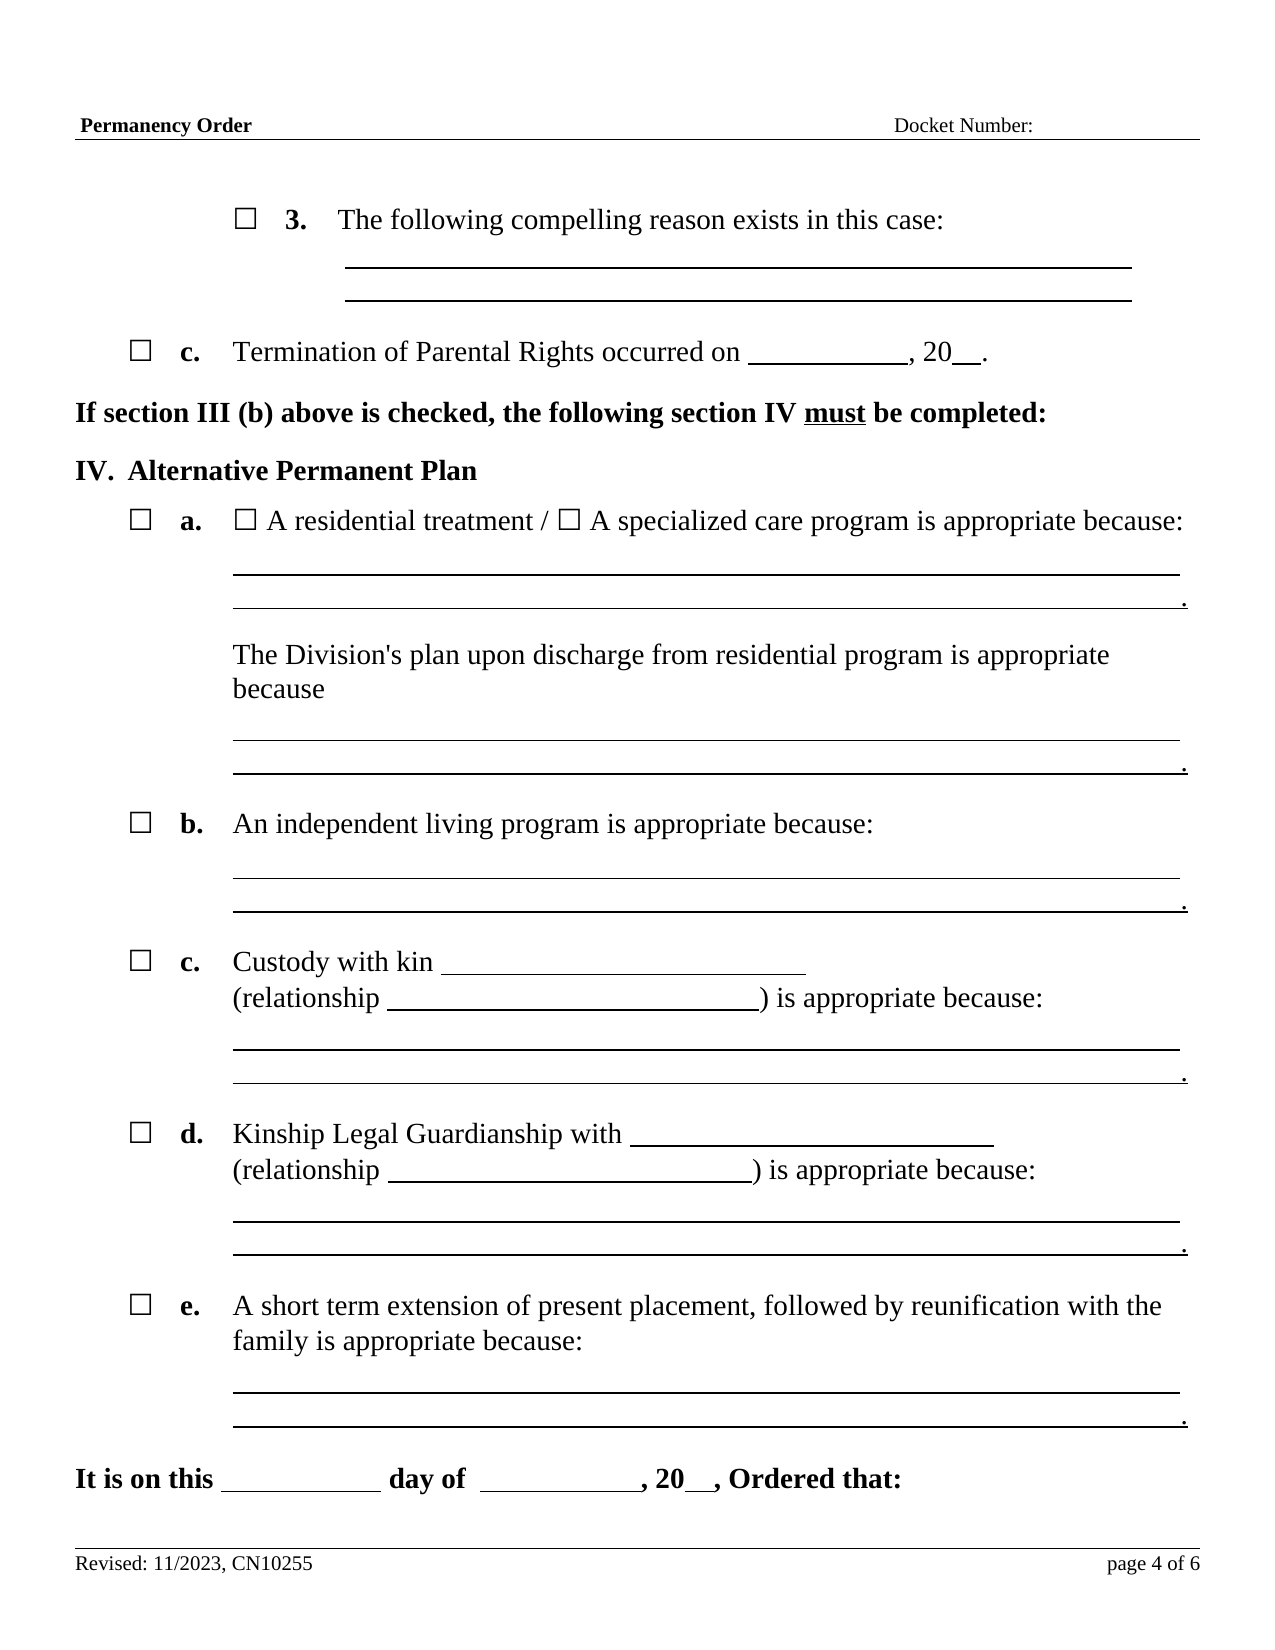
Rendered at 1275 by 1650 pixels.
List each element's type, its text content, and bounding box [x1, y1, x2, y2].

text 3. The following compelling reason exists in this case: [232, 198, 1200, 238]
text d. Kinship Legal Guardianship with (relationship ) is appropriate because: [127, 1112, 1200, 1186]
text The Division's plan upon discharge from residential program is appropriate because [232, 637, 1200, 704]
text IV. Alternative Permanent Plan [75, 453, 1200, 487]
text b. An independent living program is appropriate because: [127, 803, 1200, 842]
text If section III (b) above is checked, the following section IV must be completed: [75, 395, 1200, 428]
text a. A residential treatment / A specialized care program is appropriate because: [127, 499, 1200, 539]
text It is on this day of , 20, Ordered that: [75, 1462, 1200, 1495]
text c. Termination of Parental Rights occurred on , 20. [127, 330, 1200, 370]
text c. Custody with kin (relationship ) is appropriate because: [127, 941, 1200, 1014]
text e. A short term extension of present placement, followed by reunification with the family is appropriate because: [127, 1284, 1200, 1357]
